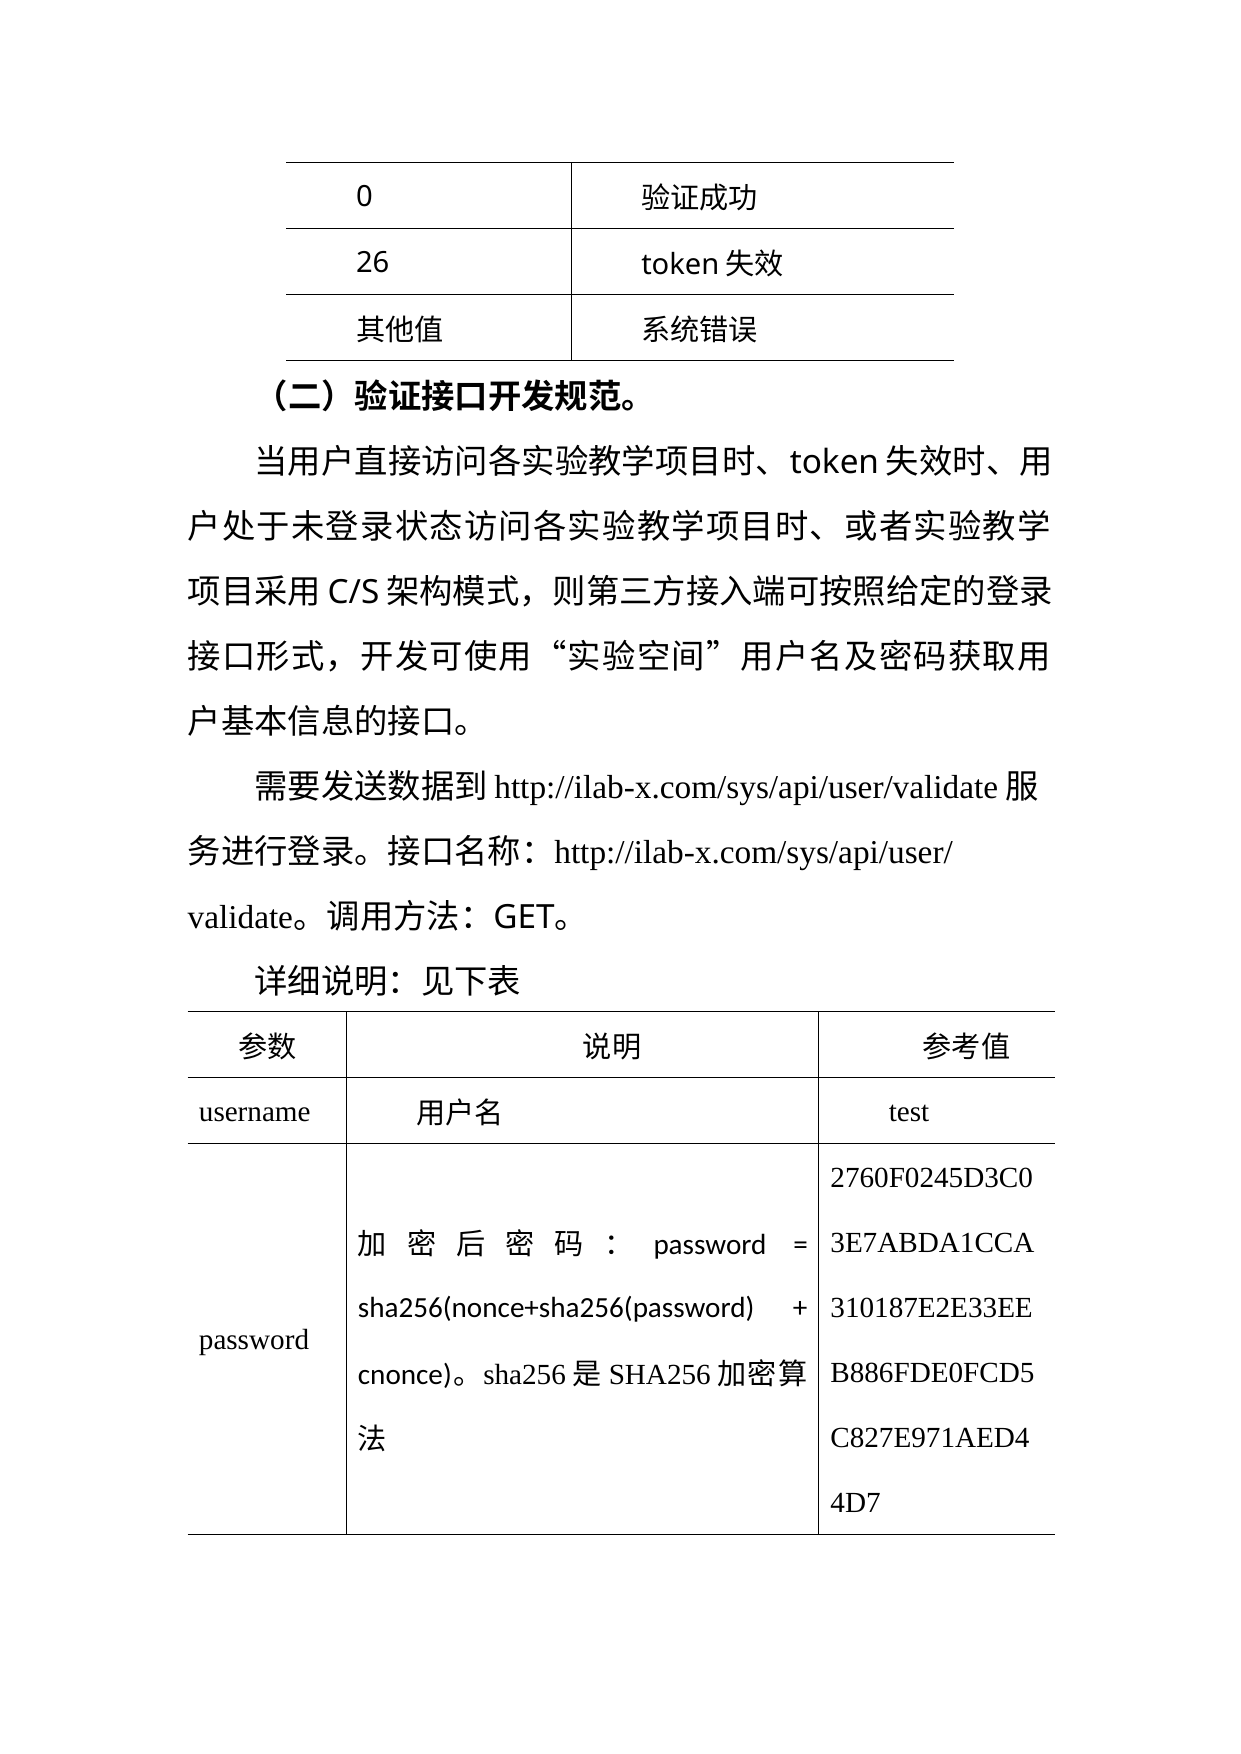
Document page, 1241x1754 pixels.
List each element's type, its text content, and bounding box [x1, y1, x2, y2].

table_cell 其他值 [286, 295, 571, 360]
text 当用户直接访问各实验教学项目时、token失效时、用户处于未登录状态访问各实验教学项目时、或者实验教学项目采用C/S架构模式，则第三方接入端可按照给定的登录接口形式，开发可使用“实验空间”用户名及密码获取用户基本信息的接口。 [187, 426, 1053, 751]
table_cell 0 [286, 163, 571, 228]
table_cell 26 [286, 229, 571, 294]
table_cell 加密后密码：password = sha256(nonce+sha256(password) + cnonce)。sha256是SHA256加密算法 [347, 1144, 818, 1534]
table_header 说明 [347, 1012, 818, 1077]
text 需要发送数据到http://ilab-x.com/sys/api/user/validate服务进行登录。接口名称：http://ilab-x.com/sys/api/user/validate。调用方法：GET。 [187, 751, 1053, 946]
text （二）验证接口开发规范。 [187, 361, 1053, 426]
table_cell 系统错误 [572, 295, 954, 360]
table_header 参考值 [819, 1012, 1055, 1077]
table_cell 验证成功 [572, 163, 954, 228]
table_cell 2760F0245D3C03E7ABDA1CCA310187E2E33EEB886FDE0FCD5C827E971AED44D7 [819, 1144, 1055, 1534]
table_header 参数 [188, 1012, 346, 1077]
table_cell 用户名 [347, 1078, 818, 1143]
table_cell token失效 [572, 229, 954, 294]
table_cell test [819, 1078, 1055, 1143]
table_cell username [188, 1078, 346, 1143]
text 详细说明：见下表 [187, 946, 1053, 1011]
table_cell password [188, 1144, 346, 1534]
